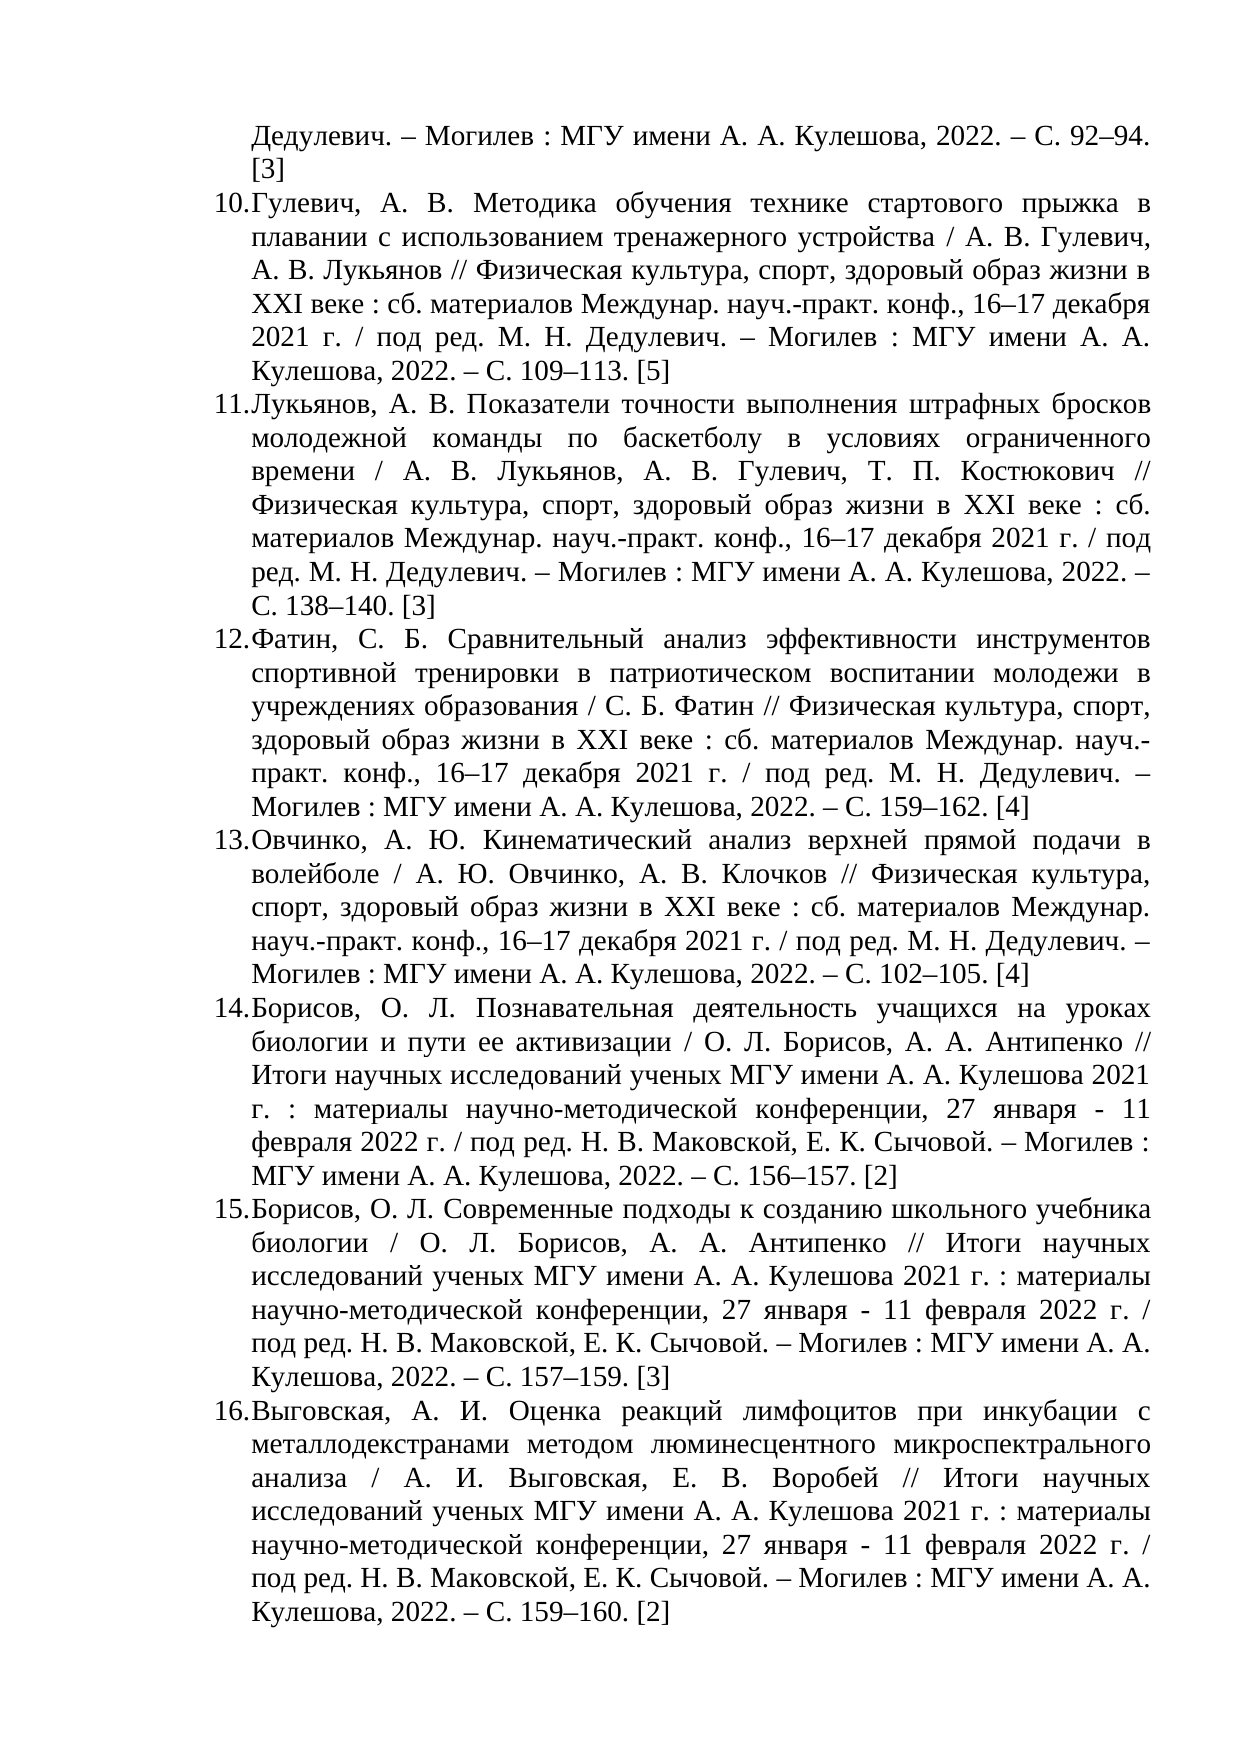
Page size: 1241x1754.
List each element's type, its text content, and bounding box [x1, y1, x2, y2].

list Овчинко, А. Ю. Кинематический анализ верхней прямой подачи в волейболе / А. Ю. Овчинко, А. В. Клочков // Физическая культура, спорт, здоровый образ жизни в XXI веке : сб. материалов Междунар. науч.-практ. конф., 16–17 декабря 2021 г. / под ред. М. Н. Дедулевич. – Могилев : МГУ имени А. А. Кулешова, 2022. – С. 102–105. [4] [213, 822, 1152, 990]
list Борисов, О. Л. Современные подходы к созданию школьного учебника биологии / О. Л. Борисов, А. А. Антипенко // Итоги научных исследований ученых МГУ имени А. А. Кулешова 2021 г. : материалы научно-методической конференции, 27 января - 11 февраля 2022 г. / под ред. Н. В. Маковской, Е. К. Сычовой. – Могилев : МГУ имени А. А. Кулешова, 2022. – С. 157–159. [3] [213, 1191, 1152, 1393]
list Выговская, А. И. Оценка реакций лимфоцитов при инкубации с металлодекстранами методом люминесцентного микроспектрального анализа / А. И. Выговская, Е. В. Воробей // Итоги научных исследований ученых МГУ имени А. А. Кулешова 2021 г. : материалы научно-методической конференции, 27 января - 11 февраля 2022 г. / под ред. Н. В. Маковской, Е. К. Сычовой. – Могилев : МГУ имени А. А. Кулешова, 2022. – С. 159–160. [2] [213, 1393, 1152, 1627]
list Лукьянов, А. В. Показатели точности выполнения штрафных бросков молодежной команды по баскетболу в условиях ограниченного времени / А. В. Лукьянов, А. В. Гулевич, Т. П. Костюкович // Физическая культура, спорт, здоровый образ жизни в XXI веке : сб. материалов Междунар. науч.-практ. конф., 16–17 декабря 2021 г. / под ред. М. Н. Дедулевич. – Могилев : МГУ имени А. А. Кулешова, 2022. – С. 138–140. [3] [213, 386, 1152, 621]
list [213, 118, 1152, 185]
list Борисов, О. Л. Познавательная деятельность учащихся на уроках биологии и пути ее активизации / О. Л. Борисов, А. А. Антипенко // Итоги научных исследований ученых МГУ имени А. А. Кулешова 2021 г. : материалы научно-методической конференции, 27 января - 11 февраля 2022 г. / под ред. Н. В. Маковской, Е. К. Сычовой. – Могилев : МГУ имени А. А. Кулешова, 2022. – С. 156–157. [2] [213, 990, 1152, 1191]
list Гулевич, А. В. Методика обучения технике стартового прыжка в плавании с использованием тренажерного устройства / А. В. Гулевич, А. В. Лукьянов // Физическая культура, спорт, здоровый образ жизни в XXI веке : сб. материалов Междунар. науч.-практ. конф., 16–17 декабря 2021 г. / под ред. М. Н. Дедулевич. – Могилев : МГУ имени А. А. Кулешова, 2022. – С. 109–113. [5] [213, 185, 1152, 386]
list Фатин, С. Б. Сравнительный анализ эффективности инструментов спортивной тренировки в патриотическом воспитании молодежи в учреждениях образования / С. Б. Фатин // Физическая культура, спорт, здоровый образ жизни в XXI веке : сб. материалов Междунар. науч.-практ. конф., 16–17 декабря 2021 г. / под ред. М. Н. Дедулевич. – Могилев : МГУ имени А. А. Кулешова, 2022. – С. 159–162. [4] [213, 621, 1152, 822]
